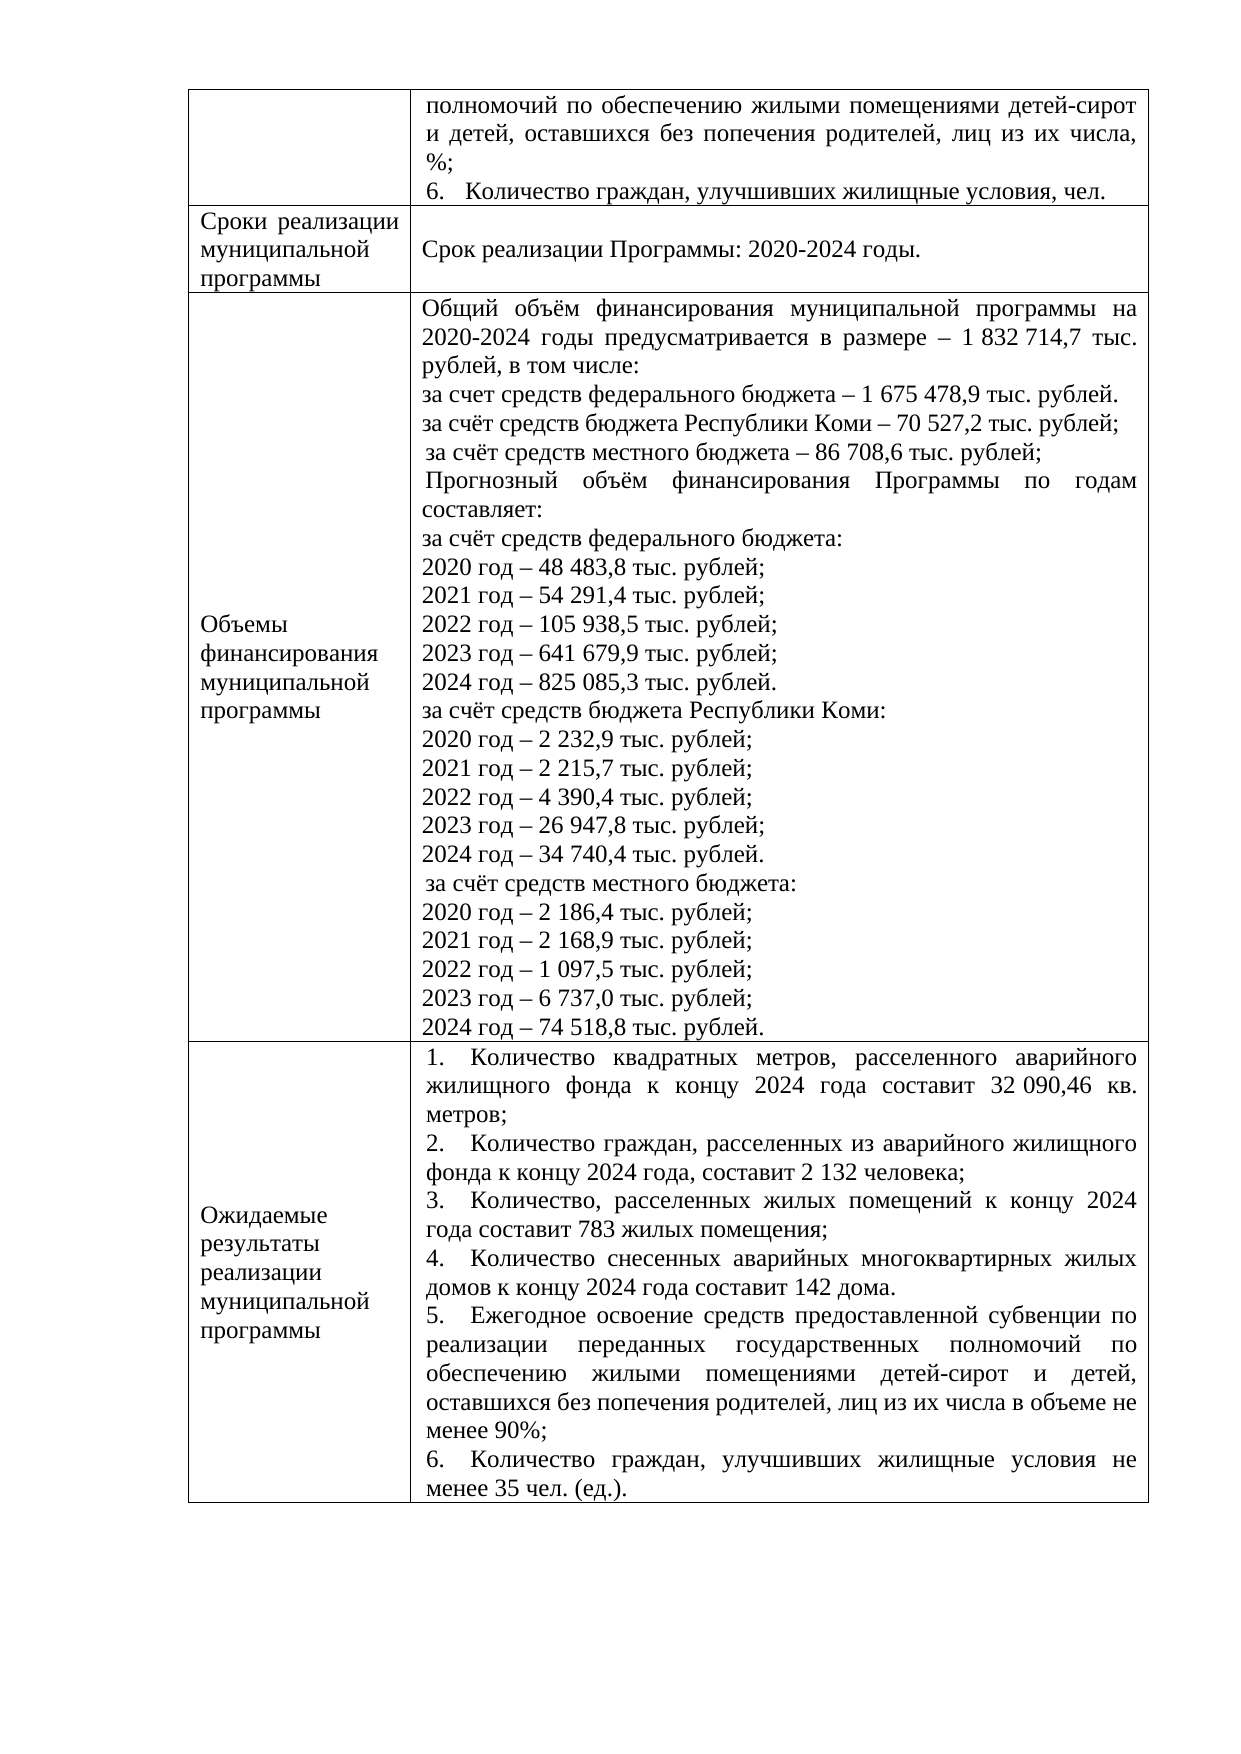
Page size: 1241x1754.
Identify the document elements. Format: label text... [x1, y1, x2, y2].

table_cell Ожидаемые результаты реализации муниципальной программы [189, 1042, 410, 1502]
table_cell Объемы финансирования муниципальной программы [189, 293, 410, 1041]
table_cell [411, 90, 1148, 205]
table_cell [189, 90, 410, 205]
table_cell Общий объём финансирования муниципальной программы на 2020-2024 годы предусматривается в размере – 1 832 714,7 тыс. рублей, в том числе: за счет средств федерального бюджета – 1 675 478,9 тыс. рублей. за счёт средств бюджета Республики Коми – 70 527,2 тыс. рублей; за счёт средств местного бюджета – 86 708,6 тыс. рублей; Прогнозный объём финансирования Программы по годам составляет: за счёт средств федерального бюджета: 2020 год – 48 483,8 тыс. рублей; 2021 год – 54 291,4 тыс. рублей; 2022 год – 105 938,5 тыс. рублей; 2023 год – 641 679,9 тыс. рублей; 2024 год – 825 085,3 тыс. рублей. за счёт средств бюджета Республики Коми: 2020 год – 2 232,9 тыс. рублей; 2021 год – 2 215,7 тыс. рублей; 2022 год – 4 390,4 тыс. рублей; 2023 год – 26 947,8 тыс. рублей; 2024 год – 34 740,4 тыс. рублей. за счёт средств местного бюджета: 2020 год – 2 186,4 тыс. рублей; 2021 год – 2 168,9 тыс. рублей; 2022 год – 1 097,5 тыс. рублей; 2023 год – 6 737,0 тыс. рублей; 2024 год – 74 518,8 тыс. рублей. [411, 293, 1148, 1041]
table_cell Количество квадратных метров, расселенного аварийного жилищного фонда к концу 2024 года составит 32 090,46 кв. метров; Количество граждан, расселенных из аварийного жилищного фонда к концу 2024 года, составит 2 132 человека; Количество, расселенных жилых помещений к концу 2024 года составит 783 жилых помещения; Количество снесенных аварийных многоквартирных жилых домов к концу 2024 года составит 142 дома. Ежегодное освоение средств предоставленной субвенции по реализации переданных государственных полномочий по обеспечению жилыми помещениями детей-сирот и детей, оставшихся без попечения родителей, лиц из их числа в объеме не менее 90%; Количество граждан, улучшивших жилищные условия не менее 35 чел. (ед.). [411, 1042, 1148, 1502]
table_cell Сроки реализации муниципальной программы [189, 206, 410, 292]
table_cell Срок реализации Программы: 2020-2024 годы. [411, 206, 1148, 292]
